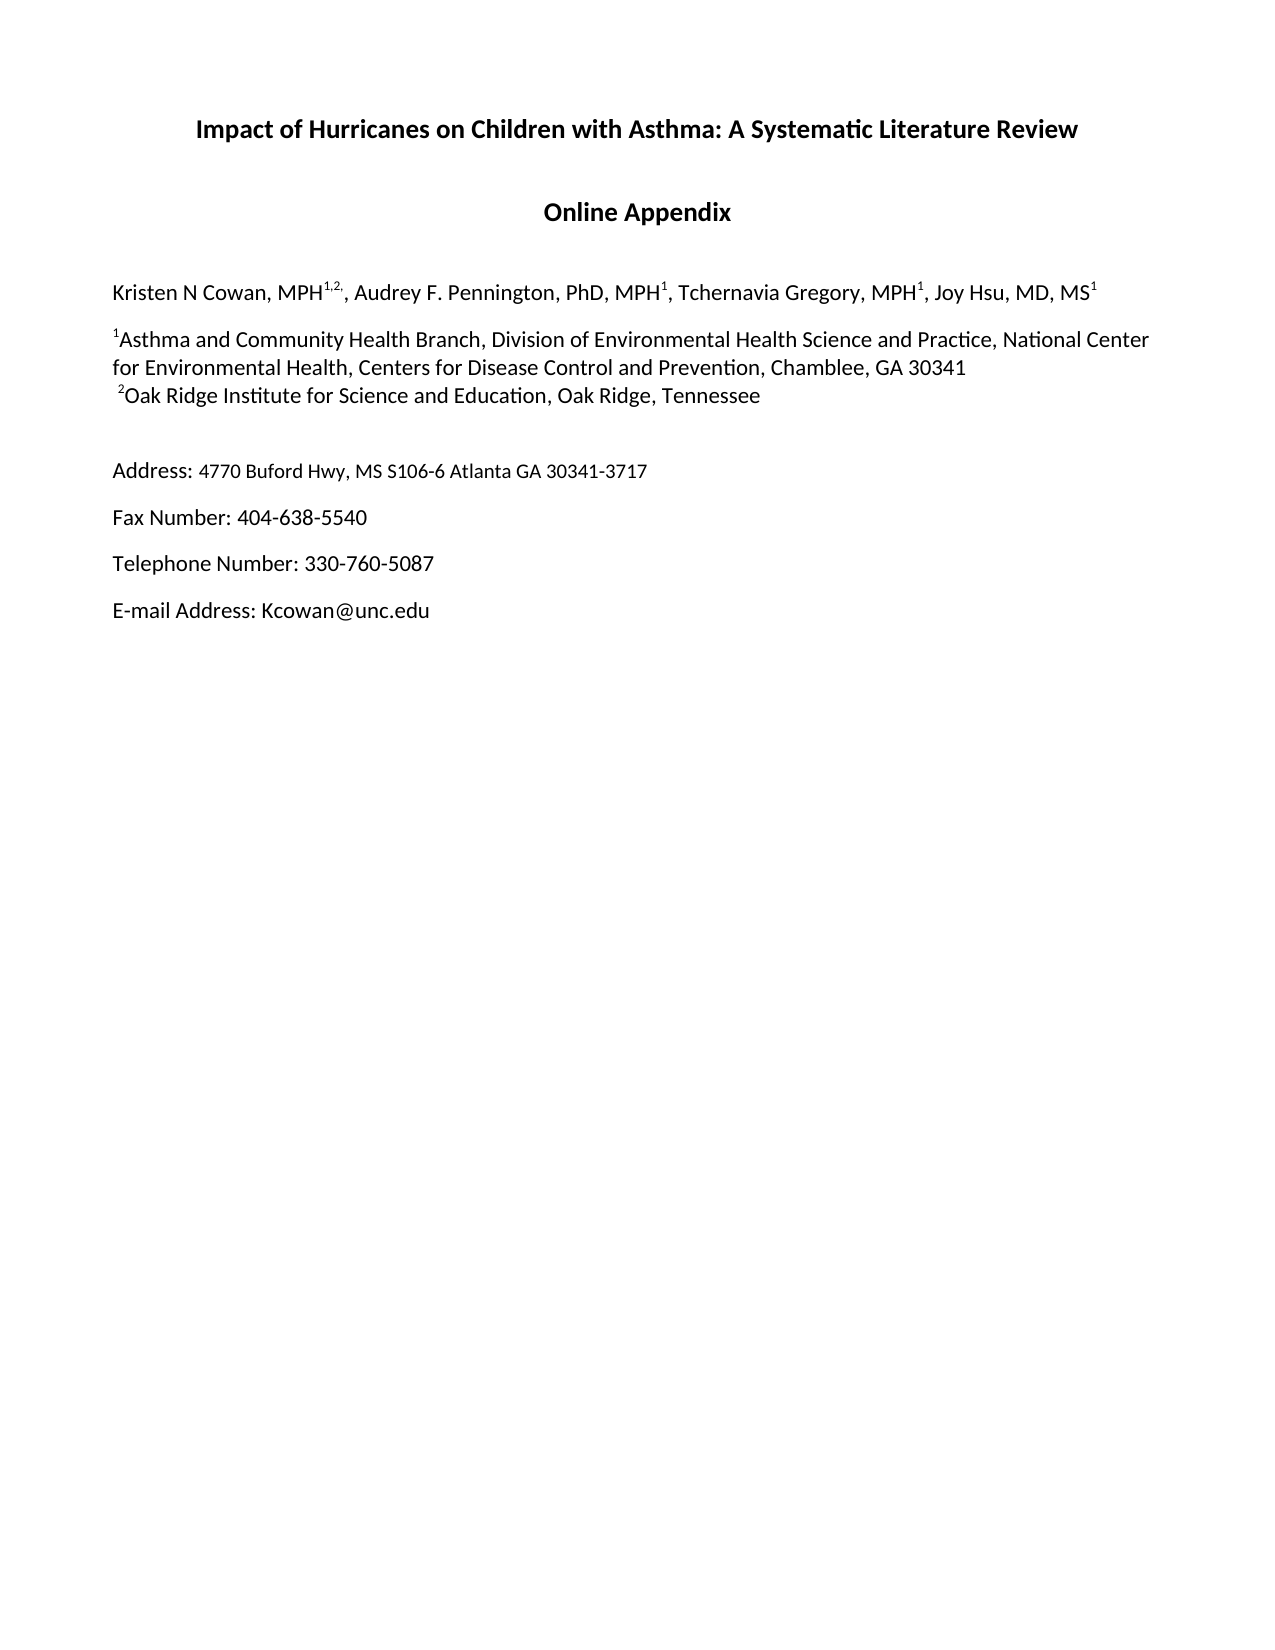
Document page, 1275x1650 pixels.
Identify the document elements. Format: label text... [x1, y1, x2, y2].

text Impact of Hurricanes on Children with Asthma: A Systematic Literature Review [112, 112, 1162, 146]
text Fax Number: 404-638-5540 [112, 503, 1162, 531]
text 2Oak Ridge Institute for Science and Education, Oak Ridge, Tennessee [112, 381, 1162, 409]
text 1Asthma and Community Health Branch, Division of Environmental Health Science and Practice, National Center for Environmental Health, Centers for Disease Control and Prevention, Chamblee, GA 30341 [112, 325, 1162, 381]
text Online Appendix [112, 195, 1162, 228]
text Address: 4770 Buford Hwy, MS S106-6 Atlanta GA 30341-3717 [112, 456, 1162, 484]
text Telephone Number: 330-760-5087 [112, 549, 1162, 577]
text E-mail Address: Kcowan@unc.edu [112, 596, 1162, 624]
text Kristen N Cowan, MPH1,2,, Audrey F. Pennington, PhD, MPH1, Tchernavia Gregory, MPH1, Joy Hsu, MD, MS1 [112, 278, 1162, 306]
